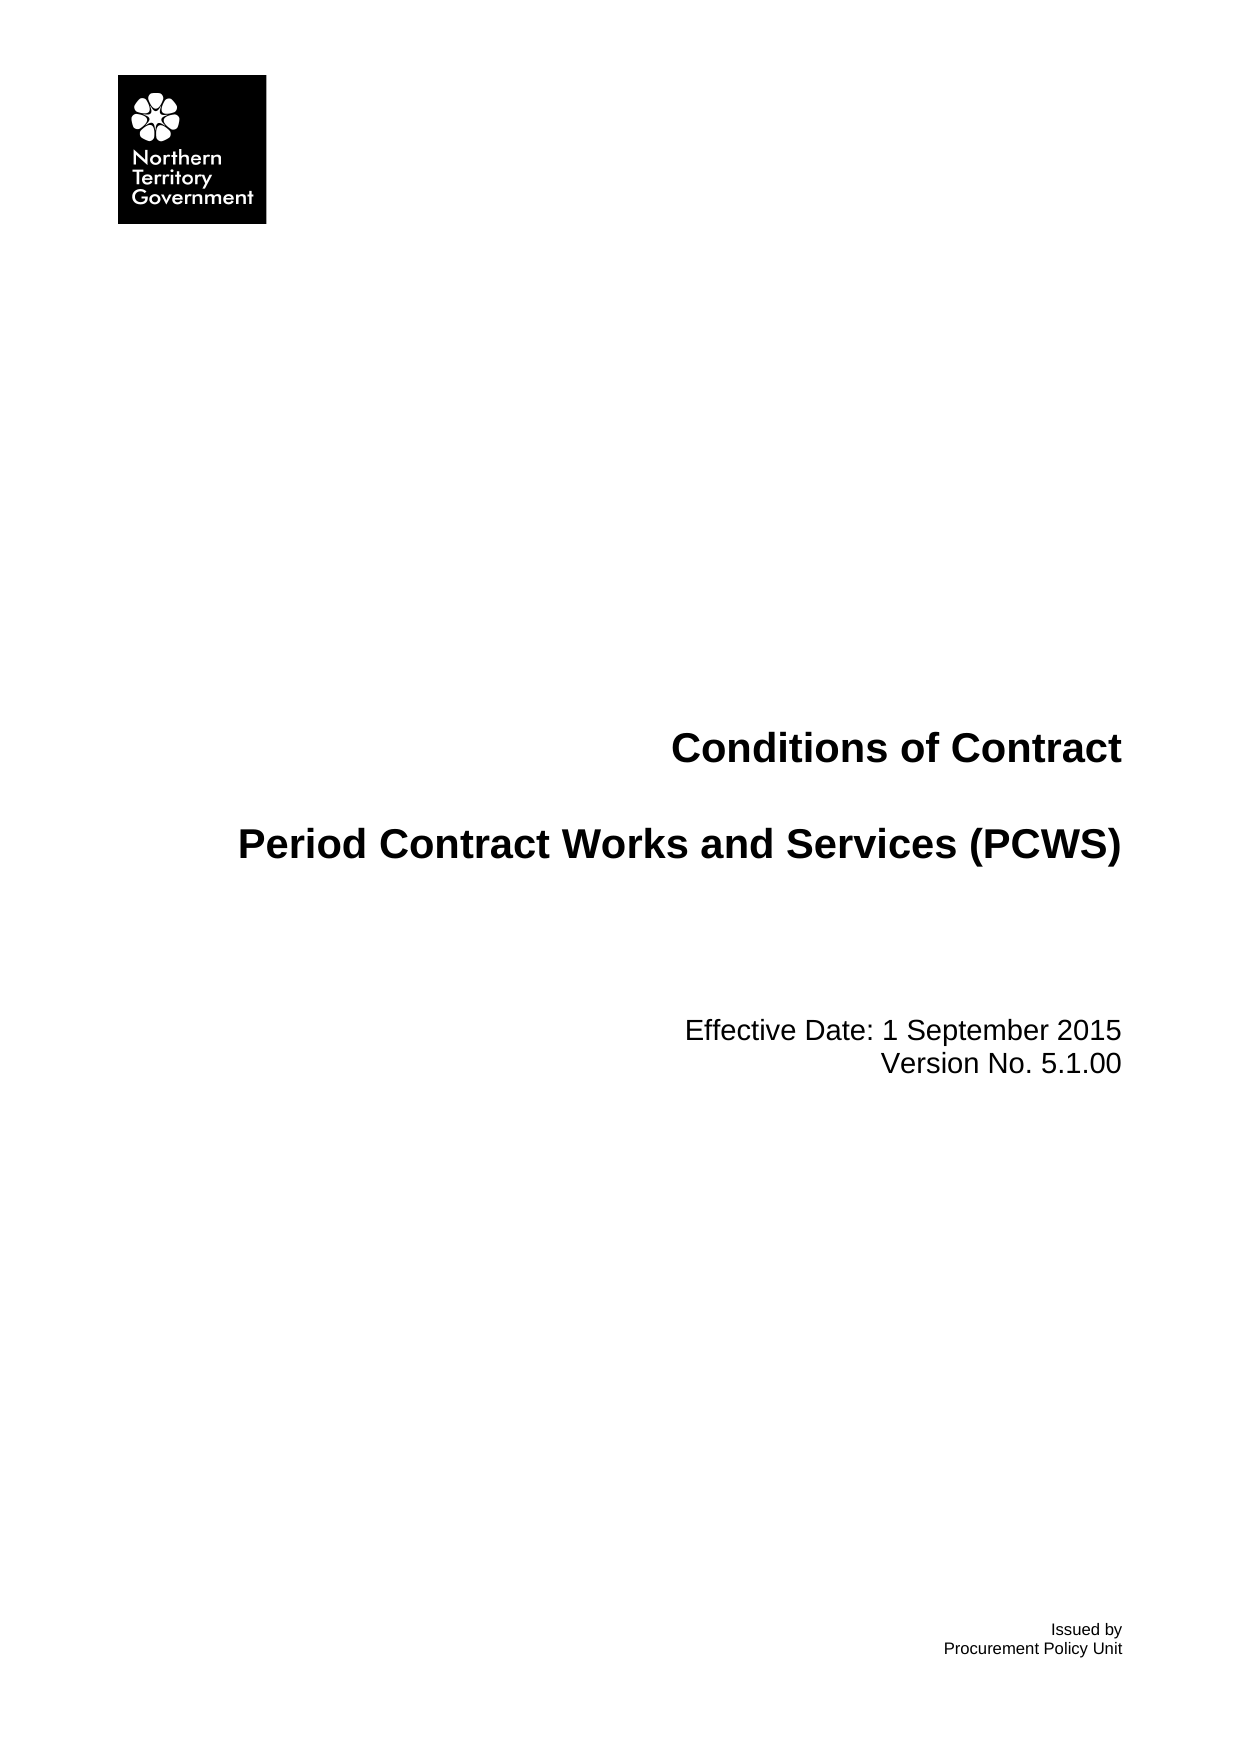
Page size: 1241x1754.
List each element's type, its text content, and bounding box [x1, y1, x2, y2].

text Effective Date: 1 September 2015 Version No. 5.1.00 [118, 1013, 1122, 1080]
title Conditions of Contract Period Contract Works and Services (PCWS) [118, 723, 1122, 867]
picture [118, 75, 267, 224]
